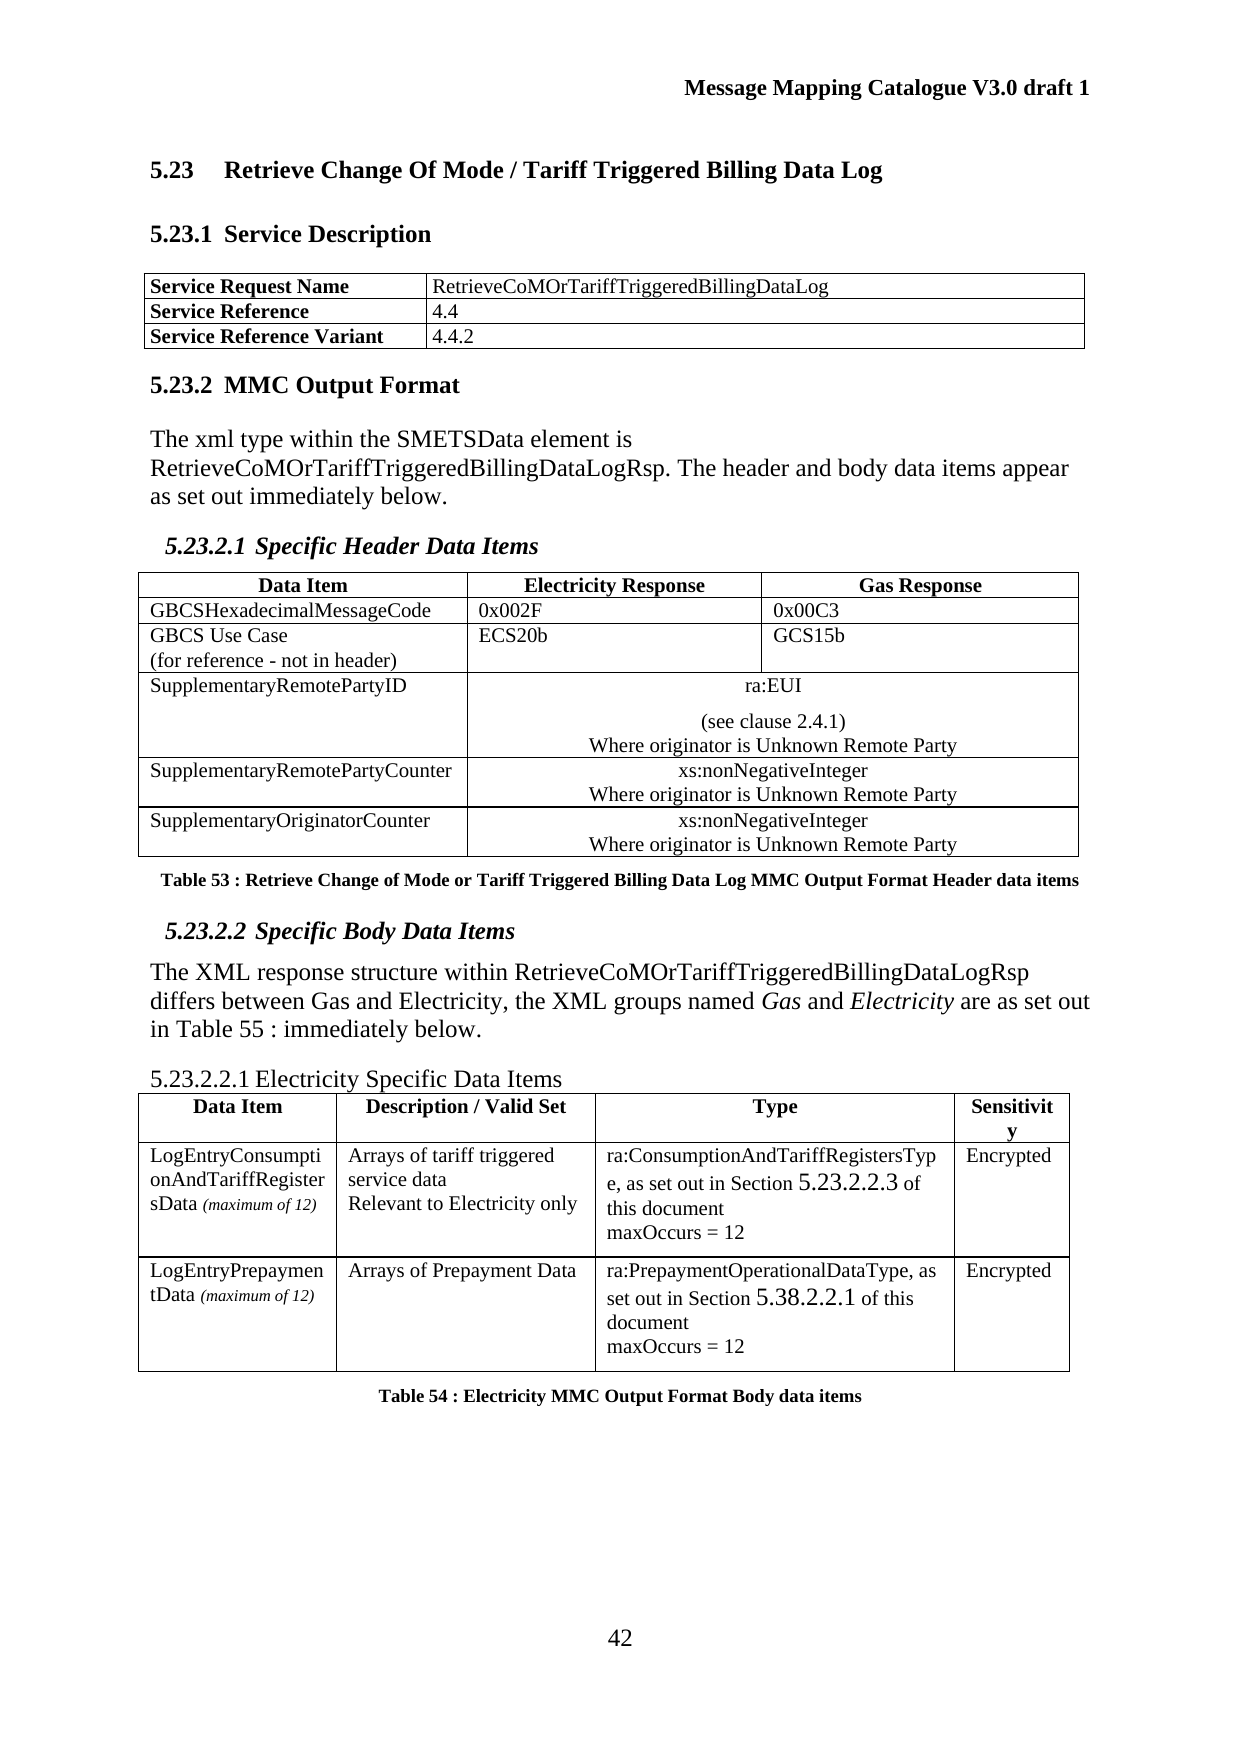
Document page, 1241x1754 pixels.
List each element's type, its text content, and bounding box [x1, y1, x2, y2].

subtitle Retrieve Change Of Mode / Tariff Triggered Billing Data Log [150, 155, 1090, 184]
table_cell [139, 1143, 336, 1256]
text Table 53 : Retrieve Change of Mode or Tariff Triggered Billing Data Log MMC Output Format Header data items [150, 869, 1090, 891]
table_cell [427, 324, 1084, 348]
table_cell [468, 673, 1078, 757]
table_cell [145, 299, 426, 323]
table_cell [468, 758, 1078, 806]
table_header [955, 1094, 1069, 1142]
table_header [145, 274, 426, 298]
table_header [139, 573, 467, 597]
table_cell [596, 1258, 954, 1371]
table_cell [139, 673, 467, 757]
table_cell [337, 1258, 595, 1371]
text The XML response structure within RetrieveCoMOrTariffTriggeredBillingDataLogRsp differs between Gas and Electricity, the XML groups named Gas and Electricity are as set out in Table 55 : immediately below. [150, 957, 1090, 1043]
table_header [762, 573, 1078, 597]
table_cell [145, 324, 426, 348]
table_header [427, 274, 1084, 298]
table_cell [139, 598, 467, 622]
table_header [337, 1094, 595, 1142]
subtitle Service Description [150, 219, 1090, 248]
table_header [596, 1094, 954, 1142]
subtitle MMC Output Format [150, 370, 1090, 399]
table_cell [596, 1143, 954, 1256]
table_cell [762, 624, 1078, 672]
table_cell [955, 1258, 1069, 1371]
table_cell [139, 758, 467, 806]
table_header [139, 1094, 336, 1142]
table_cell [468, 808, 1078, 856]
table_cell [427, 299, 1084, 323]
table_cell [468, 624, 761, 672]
subtitle Electricity Specific Data Items [150, 1064, 1090, 1093]
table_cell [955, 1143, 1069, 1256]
subtitle Specific Body Data Items [165, 916, 1090, 944]
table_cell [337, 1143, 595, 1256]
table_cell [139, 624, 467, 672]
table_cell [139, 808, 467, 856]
text The xml type within the SMETSData element is RetrieveCoMOrTariffTriggeredBillingDataLogRsp. The header and body data items appear as set out immediately below. [150, 424, 1090, 510]
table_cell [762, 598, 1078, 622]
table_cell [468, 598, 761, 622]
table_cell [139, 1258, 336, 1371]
subtitle Specific Header Data Items [165, 531, 1090, 560]
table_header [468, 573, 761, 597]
